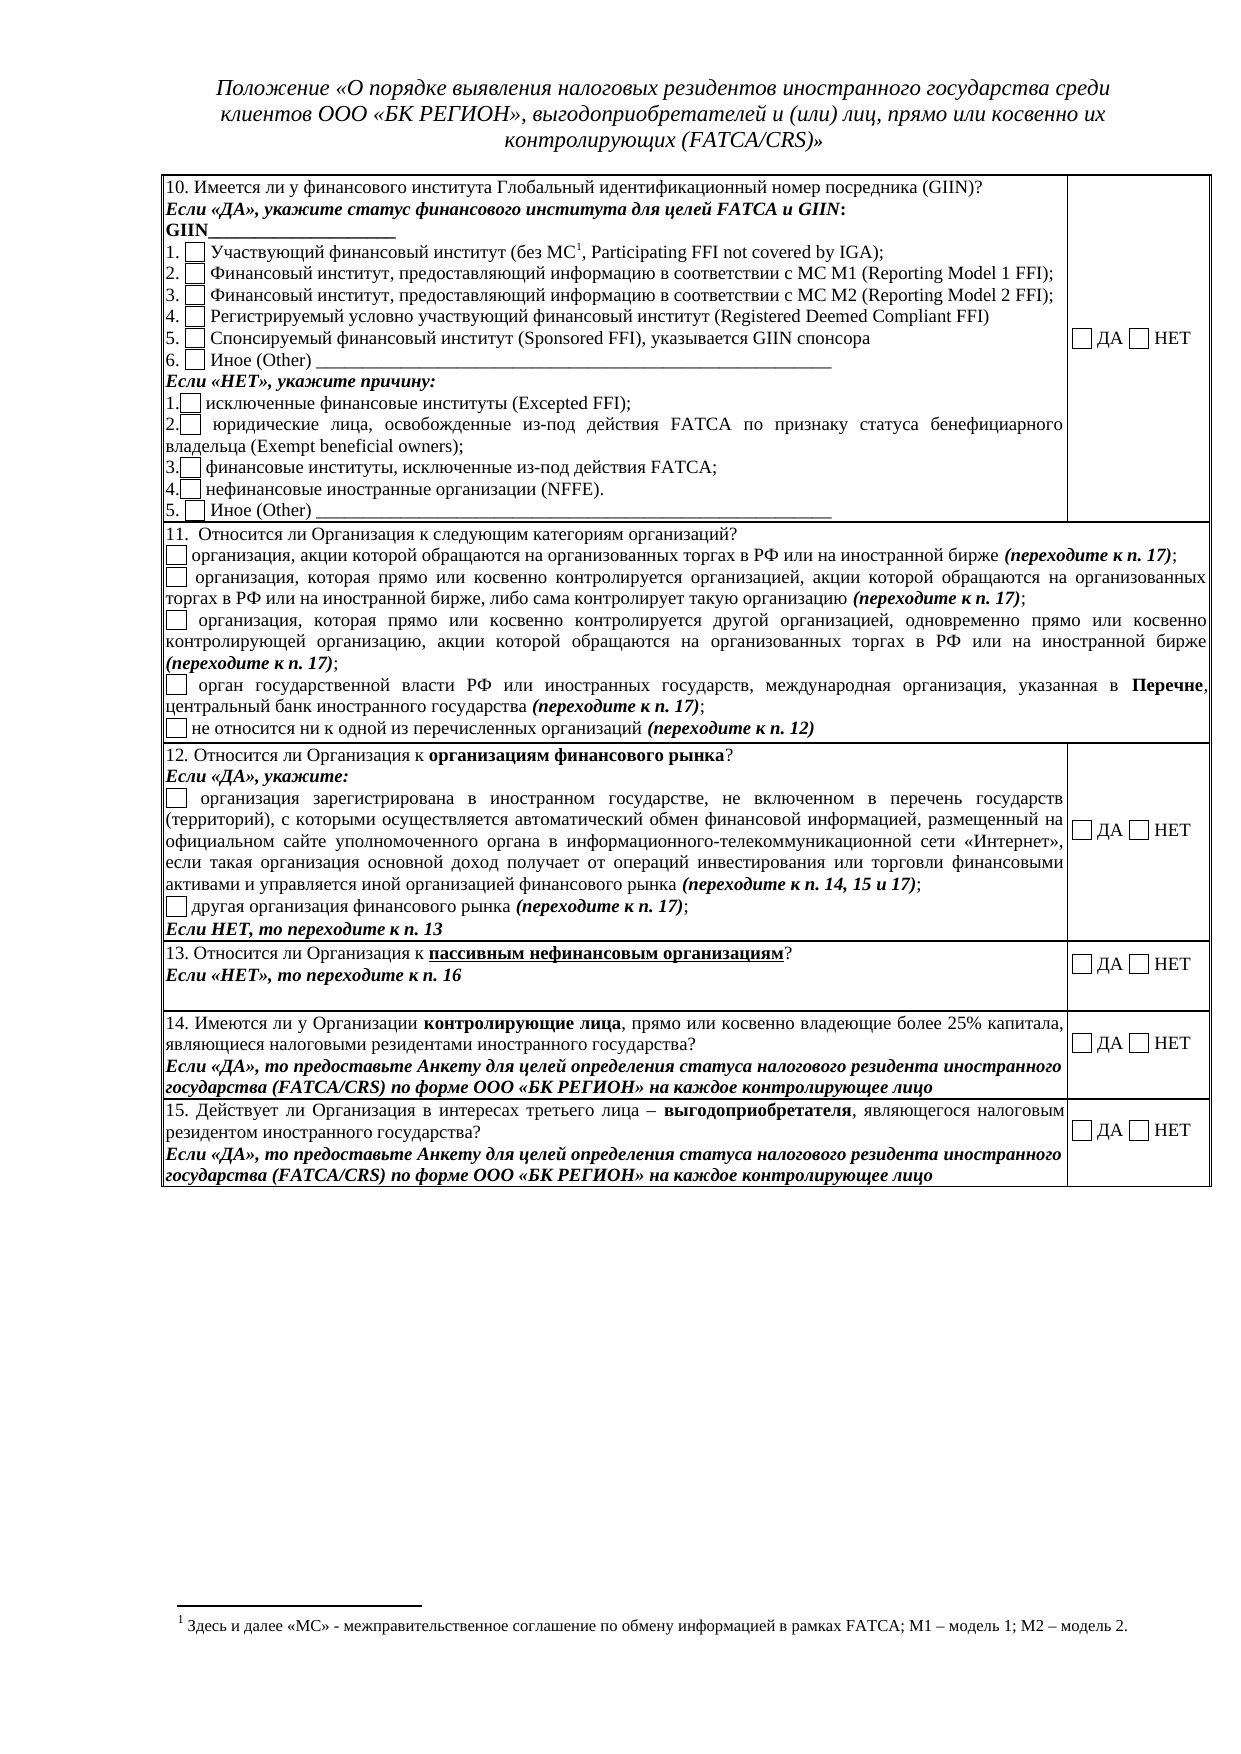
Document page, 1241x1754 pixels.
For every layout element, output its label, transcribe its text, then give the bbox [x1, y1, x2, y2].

table_cell ДА НЕТ [1068, 176, 1209, 521]
table_cell ДА НЕТ [1068, 942, 1209, 1010]
table_cell 12. Относится ли Организация к организациям финансового рынка? Если «ДА», укажите: организация зарегистрирована в иностранном государстве, не включенном в перечень государств (территорий), с которыми осуществляется автоматический обмен финансовой информацией, размещенный на официальном сайте уполномоченного органа в информационного-телекоммуникационной сети «Интернет», если такая организация основной доход получает от операций инвестирования или торговли финансовыми активами и управляется иной организацией финансового рынка (переходите к п. 14, 15 и 17); другая организация финансового рынка (переходите к п. 17); Если НЕТ, то переходите к п. 13 [164, 744, 1067, 940]
table_cell 10. Имеется ли у финансового института Глобальный идентификационный номер посредника (GIIN)? Если «ДА», укажите статус финансового института для целей FATCA и GIIN: GIIN____________________ 1. Участвующий финансовый институт (без МС, Participating FFI not covered by IGA); 2. Финансовый институт, предоставляющий информацию в соответствии с МС М1 (Reporting Model 1 FFI); 3. Финансовый институт, предоставляющий информацию в соответствии с МС М2 (Reporting Model 2 FFI); 4. Регистрируемый условно участвующий финансовый институт (Registered Deemed Compliant FFI) 5. Спонсируемый финансовый институт (Sponsored FFI), указывается GIIN спонсора 6. Иное (Other) _______________________________________________________ Если «НЕТ», укажите причину: 1. исключенные финансовые институты (Excepted FFI); 2. юридические лица, освобожденные из-под действия FATCA по признаку статуса бенефициарного владельца (Exempt beneficial owners); 3. финансовые институты, исключенные из-под действия FATCA; 4. нефинансовые иностранные организации (NFFE). 5. Иное (Other) _______________________________________________________ [164, 176, 1067, 521]
table_cell ДА НЕТ [1068, 1012, 1209, 1098]
table_cell 14. Имеются ли у Организации контролирующие лица, прямо или косвенно владеющие более 25% капитала, являющиеся налоговыми резидентами иностранного государства? Если «ДА», то предоставьте Анкету для целей определения статуса налогового резидента иностранного государства (FATCA/CRS) по форме ООО «БК РЕГИОН» на каждое контролирующее лицо [164, 1012, 1067, 1098]
table_cell 15. Действует ли Организация в интересах третьего лица – выгодоприобретателя, являющегося налоговым резидентом иностранного государства? Если «ДА», то предоставьте Анкету для целей определения статуса налогового резидента иностранного государства (FATCA/CRS) по форме ООО «БК РЕГИОН» на каждое контролирующее лицо [164, 1100, 1067, 1186]
table_cell ДА НЕТ [1068, 744, 1209, 940]
table_cell 11. Относится ли Организация к следующим категориям организаций? организация, акции которой обращаются на организованных торгах в РФ или на иностранной бирже (переходите к п. 17); организация, которая прямо или косвенно контролируется организацией, акции которой обращаются на организованных торгах в РФ или на иностранной бирже, либо сама контролирует такую организацию (переходите к п. 17); организация, которая прямо или косвенно контролируется другой организацией, одновременно прямо или косвенно контролирующей организацию, акции которой обращаются на организованных торгах в РФ или на иностранной бирже (переходите к п. 17); орган государственной власти РФ или иностранных государств, международная организация, указанная в Перечне, центральный банк иностранного государства (переходите к п. 17); не относится ни к одной из перечисленных организаций (переходите к п. 12) [164, 523, 1209, 742]
table_cell 13. Относится ли Организация к пассивным нефинансовым организациям? Если «НЕТ», то переходите к п. 16 [164, 942, 1067, 1010]
table_cell ДА НЕТ [1068, 1100, 1209, 1186]
